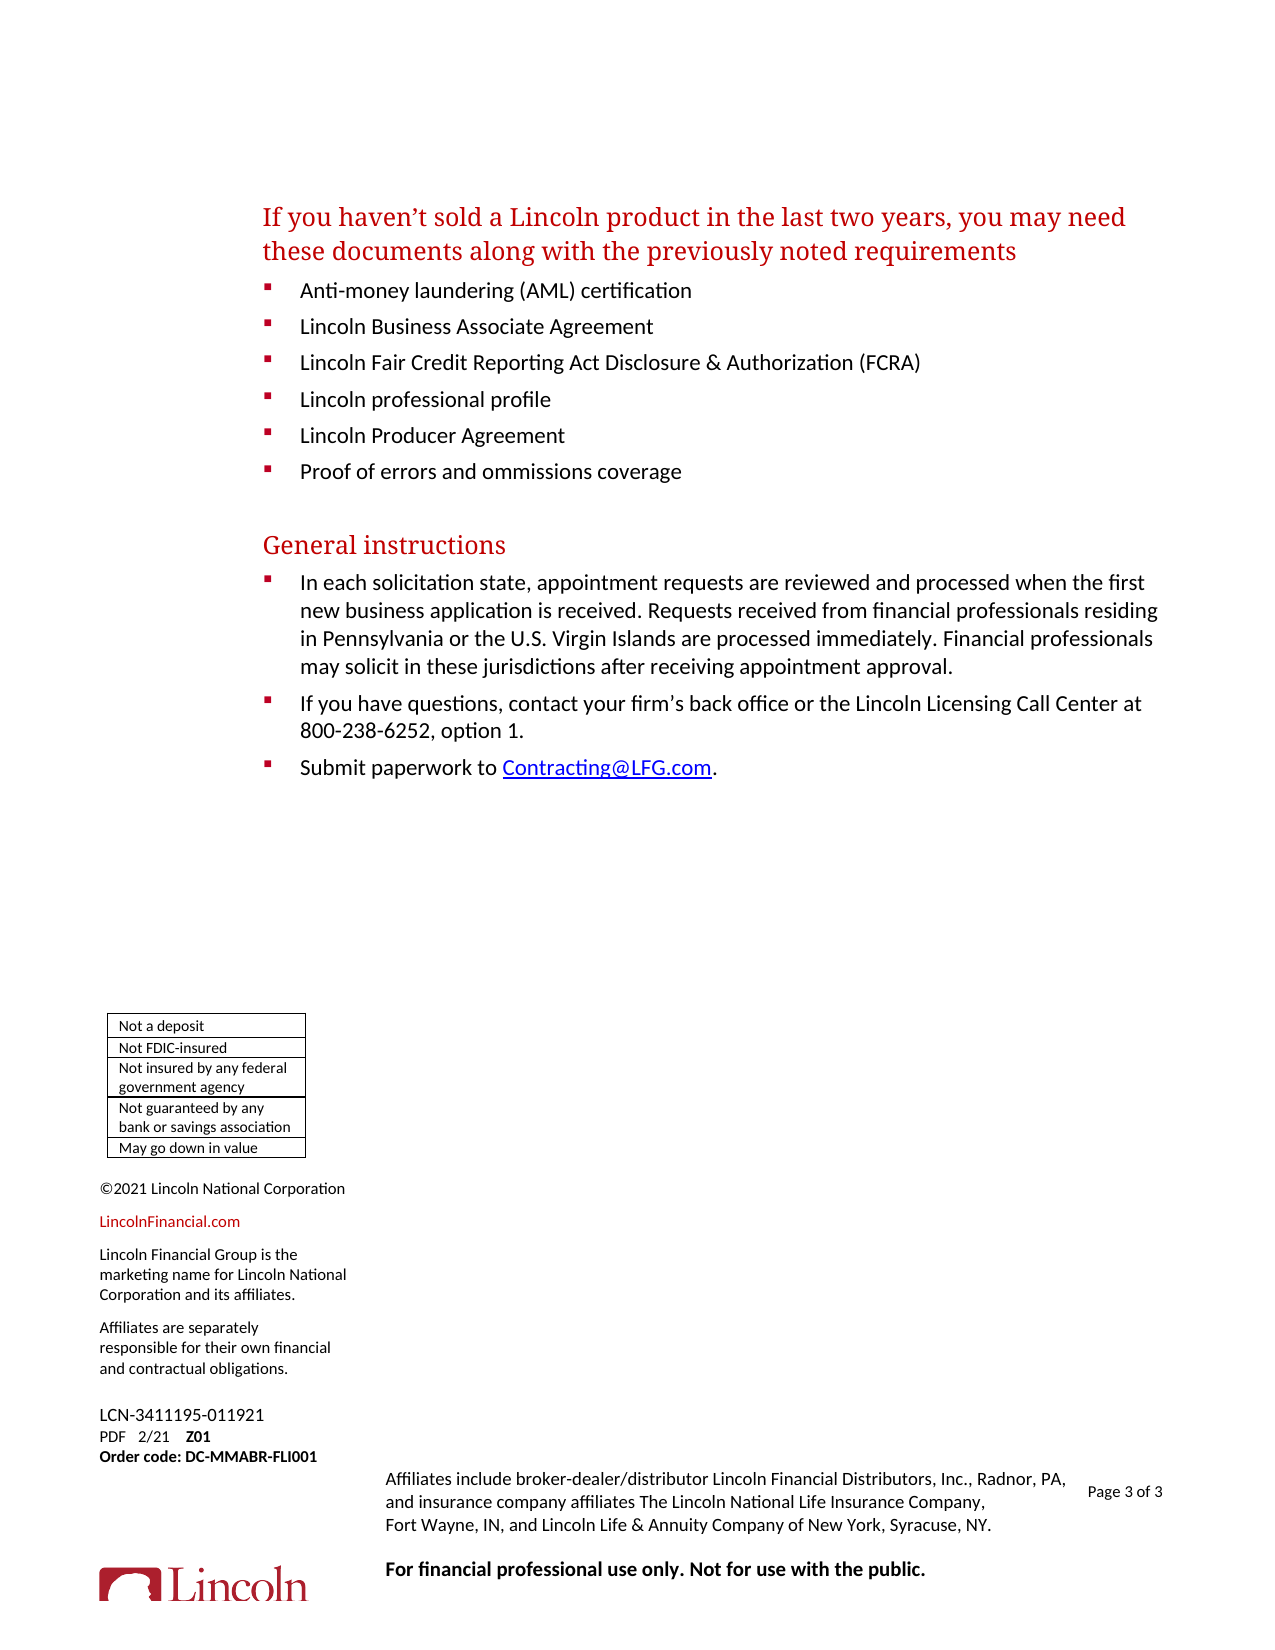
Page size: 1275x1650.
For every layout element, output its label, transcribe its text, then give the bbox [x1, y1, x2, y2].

text Lincoln Fair Credit Reporting Act Disclosure & Authorization (FCRA) [262, 348, 1162, 376]
text Lincoln professional profile [262, 385, 1162, 413]
list General instructions [262, 494, 1162, 562]
picture [99, 1565, 317, 1601]
text Lincoln Producer Agreement [262, 421, 1162, 449]
text If you have questions, contact your firm’s back office or the Lincoln Licensing Call Center at 800-238-6252, option 1. [262, 689, 1162, 745]
text Proof of errors and ommissions coverage [262, 457, 1162, 486]
list If you haven’t sold a Lincoln product in the last two years, you may need these documents along with the previously noted requirements [262, 199, 1162, 267]
text Submit paperwork to Contracting@LFG.com. [262, 753, 1162, 781]
text Lincoln Business Associate Agreement [262, 312, 1162, 340]
text In each solicitation state, appointment requests are reviewed and processed when the first new business application is received. Requests received from financial professionals residing in Pennsylvania or the U.S. Virgin Islands are processed immediately. Financial professionals may solicit in these jurisdictions after receiving appointment approval. [262, 568, 1162, 680]
text Anti-money laundering (AML) certification [262, 276, 1162, 304]
